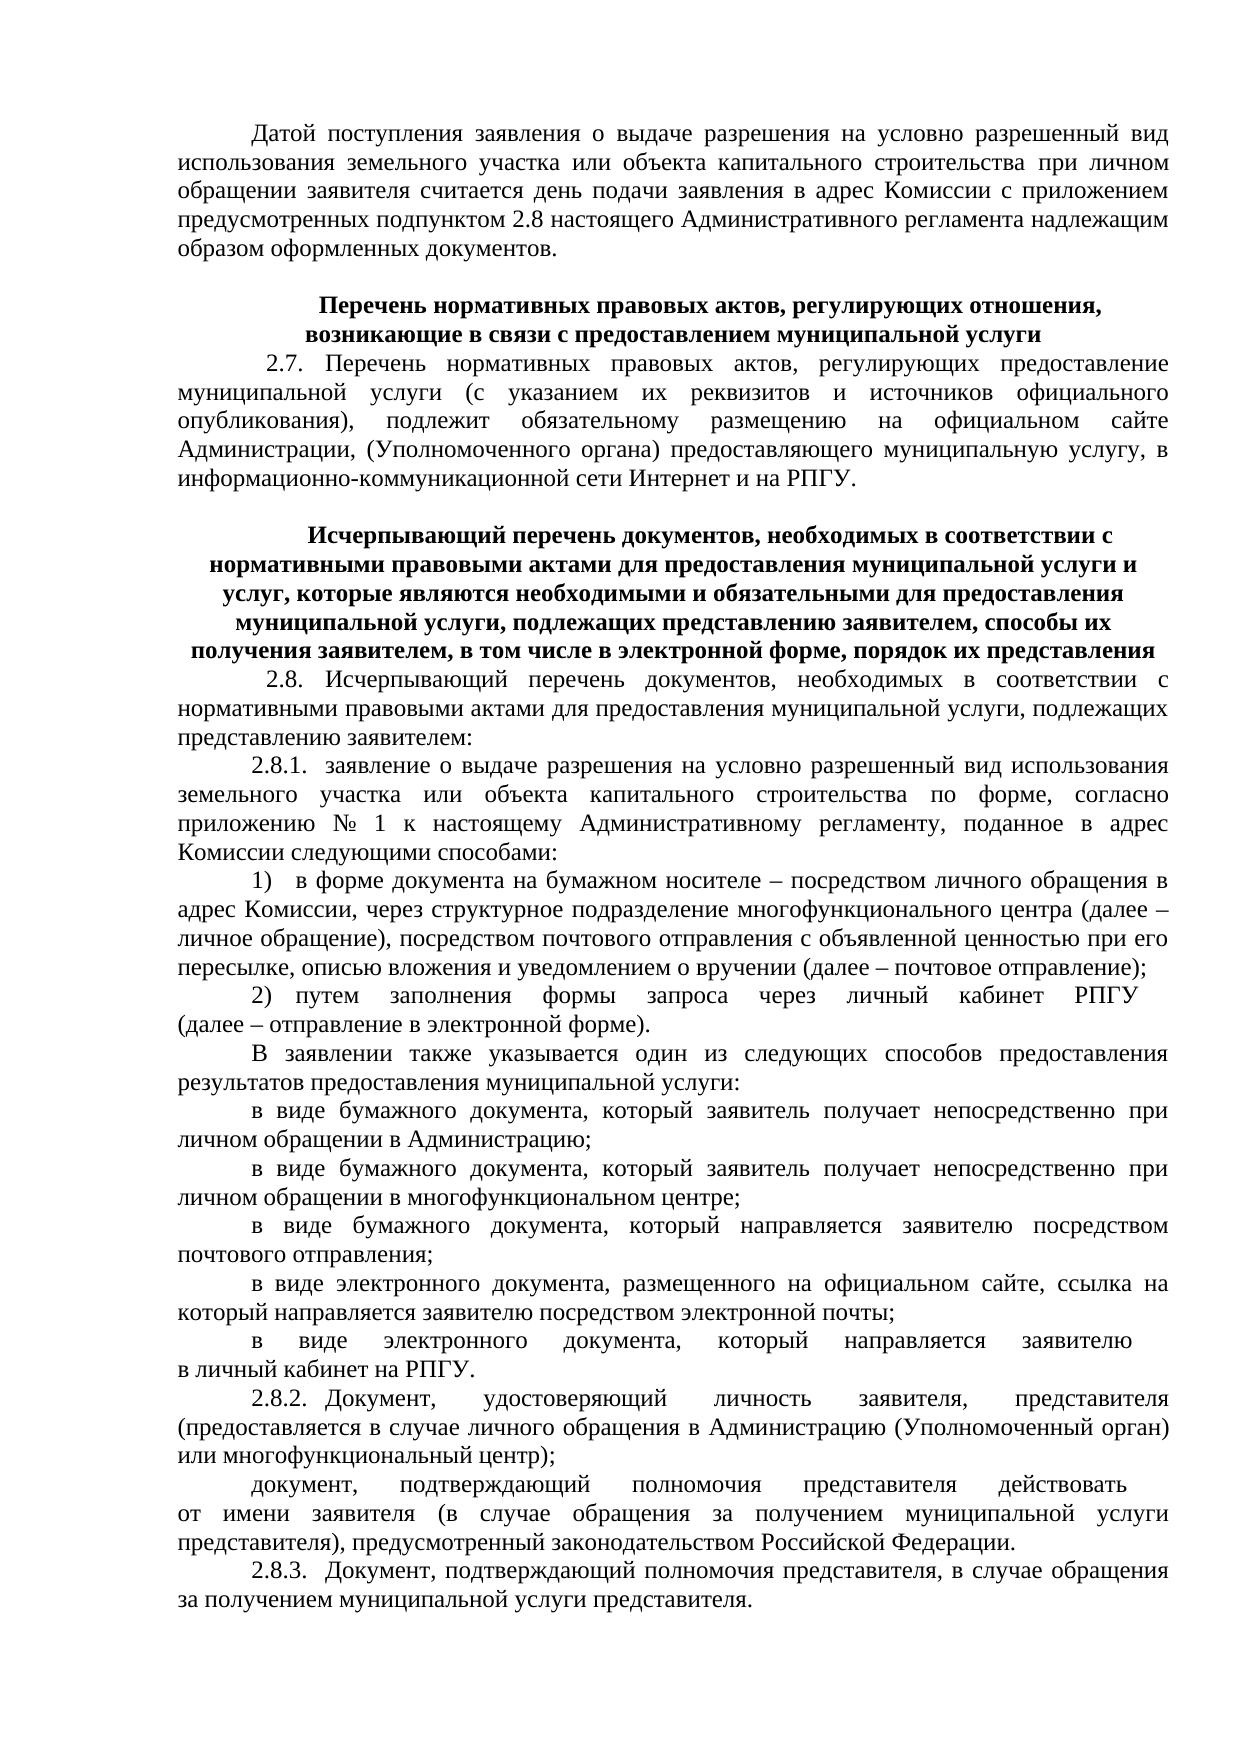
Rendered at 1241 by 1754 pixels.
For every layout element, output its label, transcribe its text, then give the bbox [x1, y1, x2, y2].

text 2.8.1. заявление о выдаче разрешения на условно разрешенный вид использования земельного участка или объекта капитального строительства по форме, согласно приложению № 1 к настоящему Административному регламенту, поданное в адрес Комиссии следующими способами: [177, 751, 1169, 866]
text в виде электронного документа, размещенного на официальном сайте, ссылка на который направляется заявителю посредством электронной почты; [177, 1268, 1169, 1326]
text в виде бумажного документа, который заявитель получает непосредственно при личном обращении в многофункциональном центре; [177, 1153, 1169, 1211]
text 2.8. Исчерпывающий перечень документов, необходимых в соответствии с нормативными правовыми актами для предоставления муниципальной услуги, подлежащих представлению заявителем: [177, 664, 1169, 751]
text Перечень нормативных правовых актов, регулирующих отношения, возникающие в связи с предоставлением муниципальной услуги [177, 291, 1169, 348]
text 2.7. Перечень нормативных правовых актов, регулирующих предоставление муниципальной услуги (с указанием их реквизитов и источников официального опубликования), подлежит обязательному размещению на официальном сайте Администрации, (Уполномоченного органа) предоставляющего муниципальную услугу, в информационно-коммуникационной сети Интернет и на РПГУ. [177, 348, 1169, 492]
text Исчерпывающий перечень документов, необходимых в соответствии с нормативными правовыми актами для предоставления муниципальной услуги и услуг, которые являются необходимыми и обязательными для предоставления муниципальной услуги, подлежащих представлению заявителем, способы их получения заявителем, в том числе в электронной форме, порядок их представления [177, 521, 1169, 664]
text В заявлении также указывается один из следующих способов предоставления результатов предоставления муниципальной услуги: [177, 1038, 1169, 1096]
list путем заполнения формы запроса через личный кабинет РПГУ (далее – отправление в электронной форме). [177, 981, 1169, 1038]
text документ, подтверждающий полномочия представителя действовать от имени заявителя (в случае обращения за получением муниципальной услуги представителя), предусмотренный законодательством Российской Федерации. [177, 1469, 1169, 1556]
text в виде бумажного документа, который заявитель получает непосредственно при личном обращении в Администрацию; [177, 1096, 1169, 1153]
list Документ, удостоверяющий личность заявителя, представителя (предоставляется в случае личного обращения в Администрацию (Уполномоченный орган) или многофункциональный центр); [177, 1383, 1169, 1469]
list в форме документа на бумажном носителе – посредством личного обращения в адрес Комиссии, через структурное подразделение многофункционального центра (далее – личное обращение), посредством почтового отправления с объявленной ценностью при его пересылке, описью вложения и уведомлением о вручении (далее – почтовое отправление); [177, 866, 1169, 981]
list Документ, подтверждающий полномочия представителя, в случае обращения за получением муниципальной услуги представителя. [177, 1556, 1169, 1613]
text в виде бумажного документа, который направляется заявителю посредством почтового отправления; [177, 1211, 1169, 1268]
text Датой поступления заявления о выдаче разрешения на условно разрешенный вид использования земельного участка или объекта капитального строительства при личном обращении заявителя считается день подачи заявления в адрес Комиссии с приложением предусмотренных подпунктом 2.8 настоящего Административного регламента надлежащим образом оформленных документов. [177, 118, 1169, 262]
text в виде электронного документа, который направляется заявителю в личный кабинет на РПГУ. [177, 1326, 1169, 1383]
